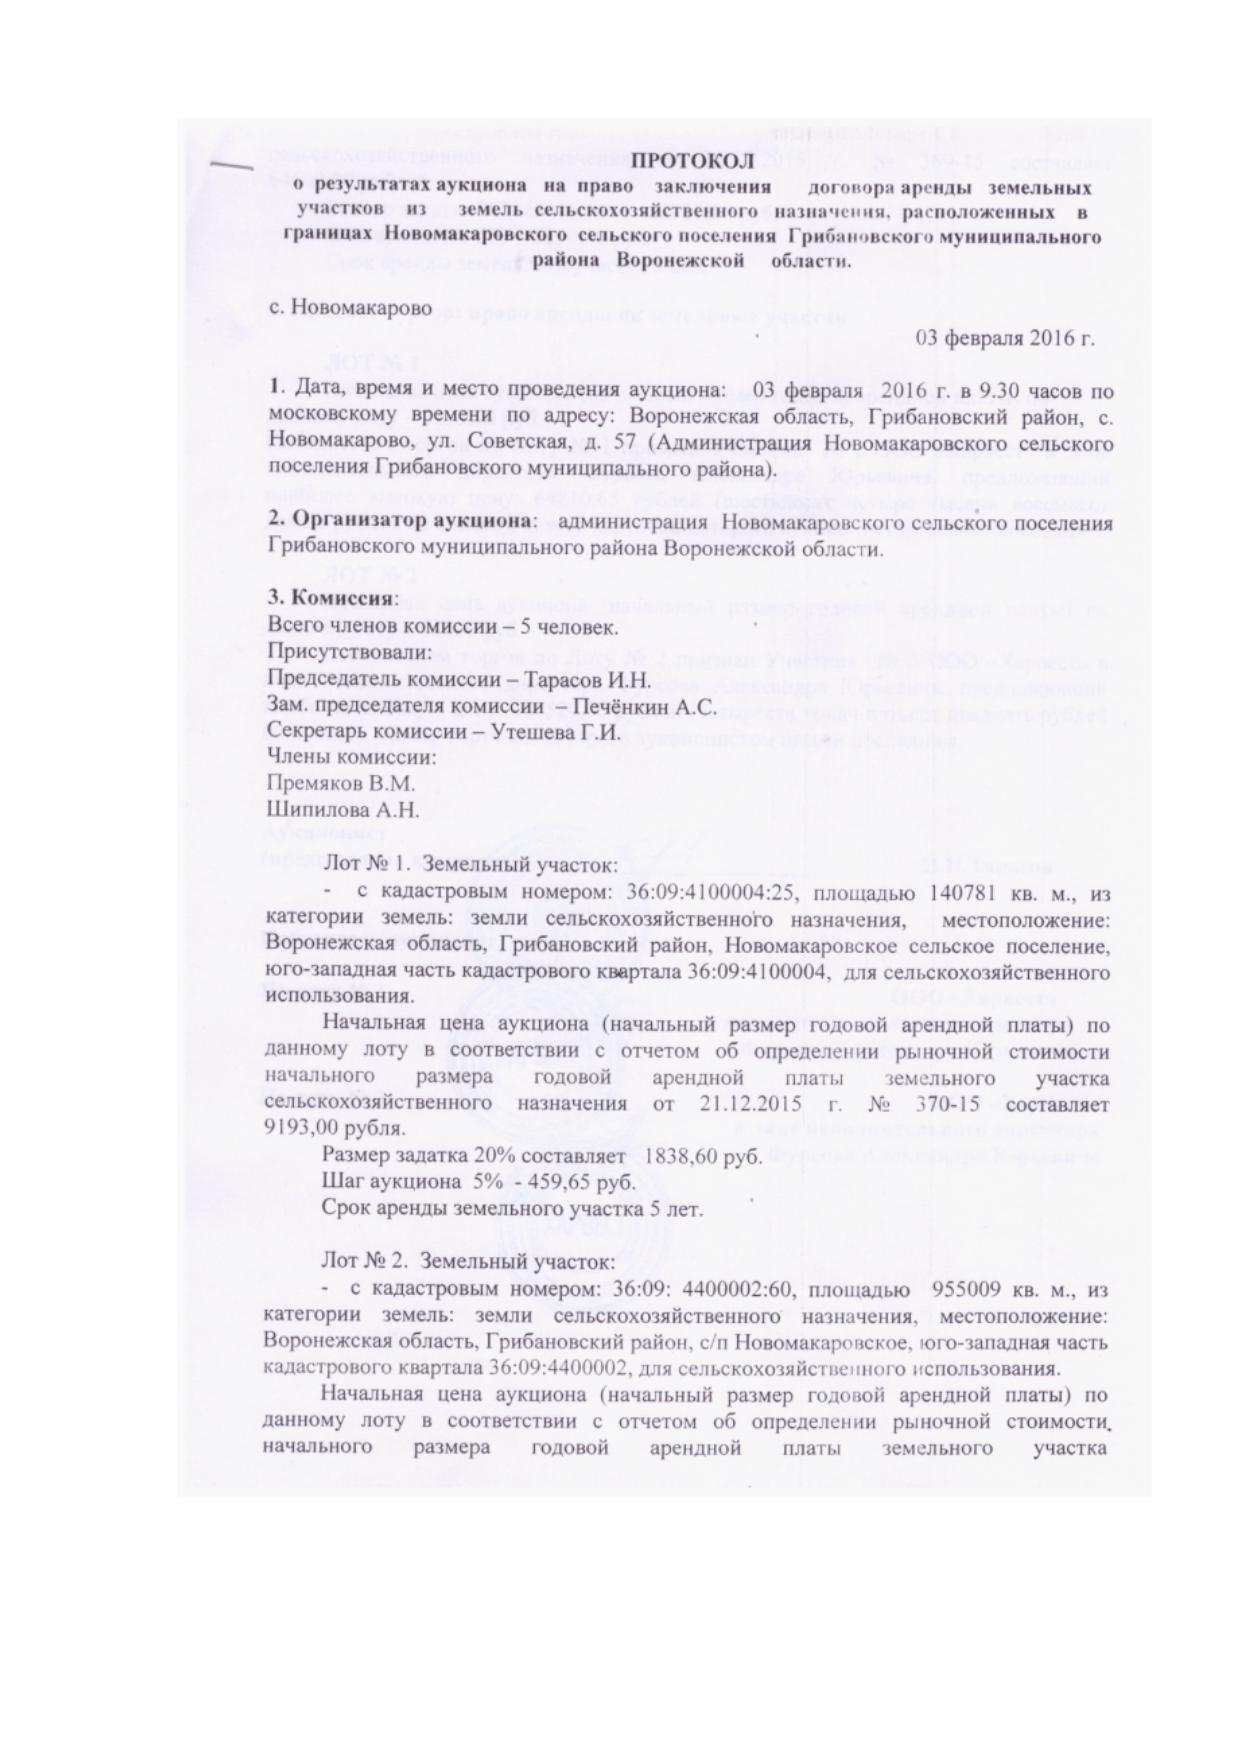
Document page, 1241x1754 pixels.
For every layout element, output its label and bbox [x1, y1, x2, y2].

picture [177, 118, 1152, 1497]
